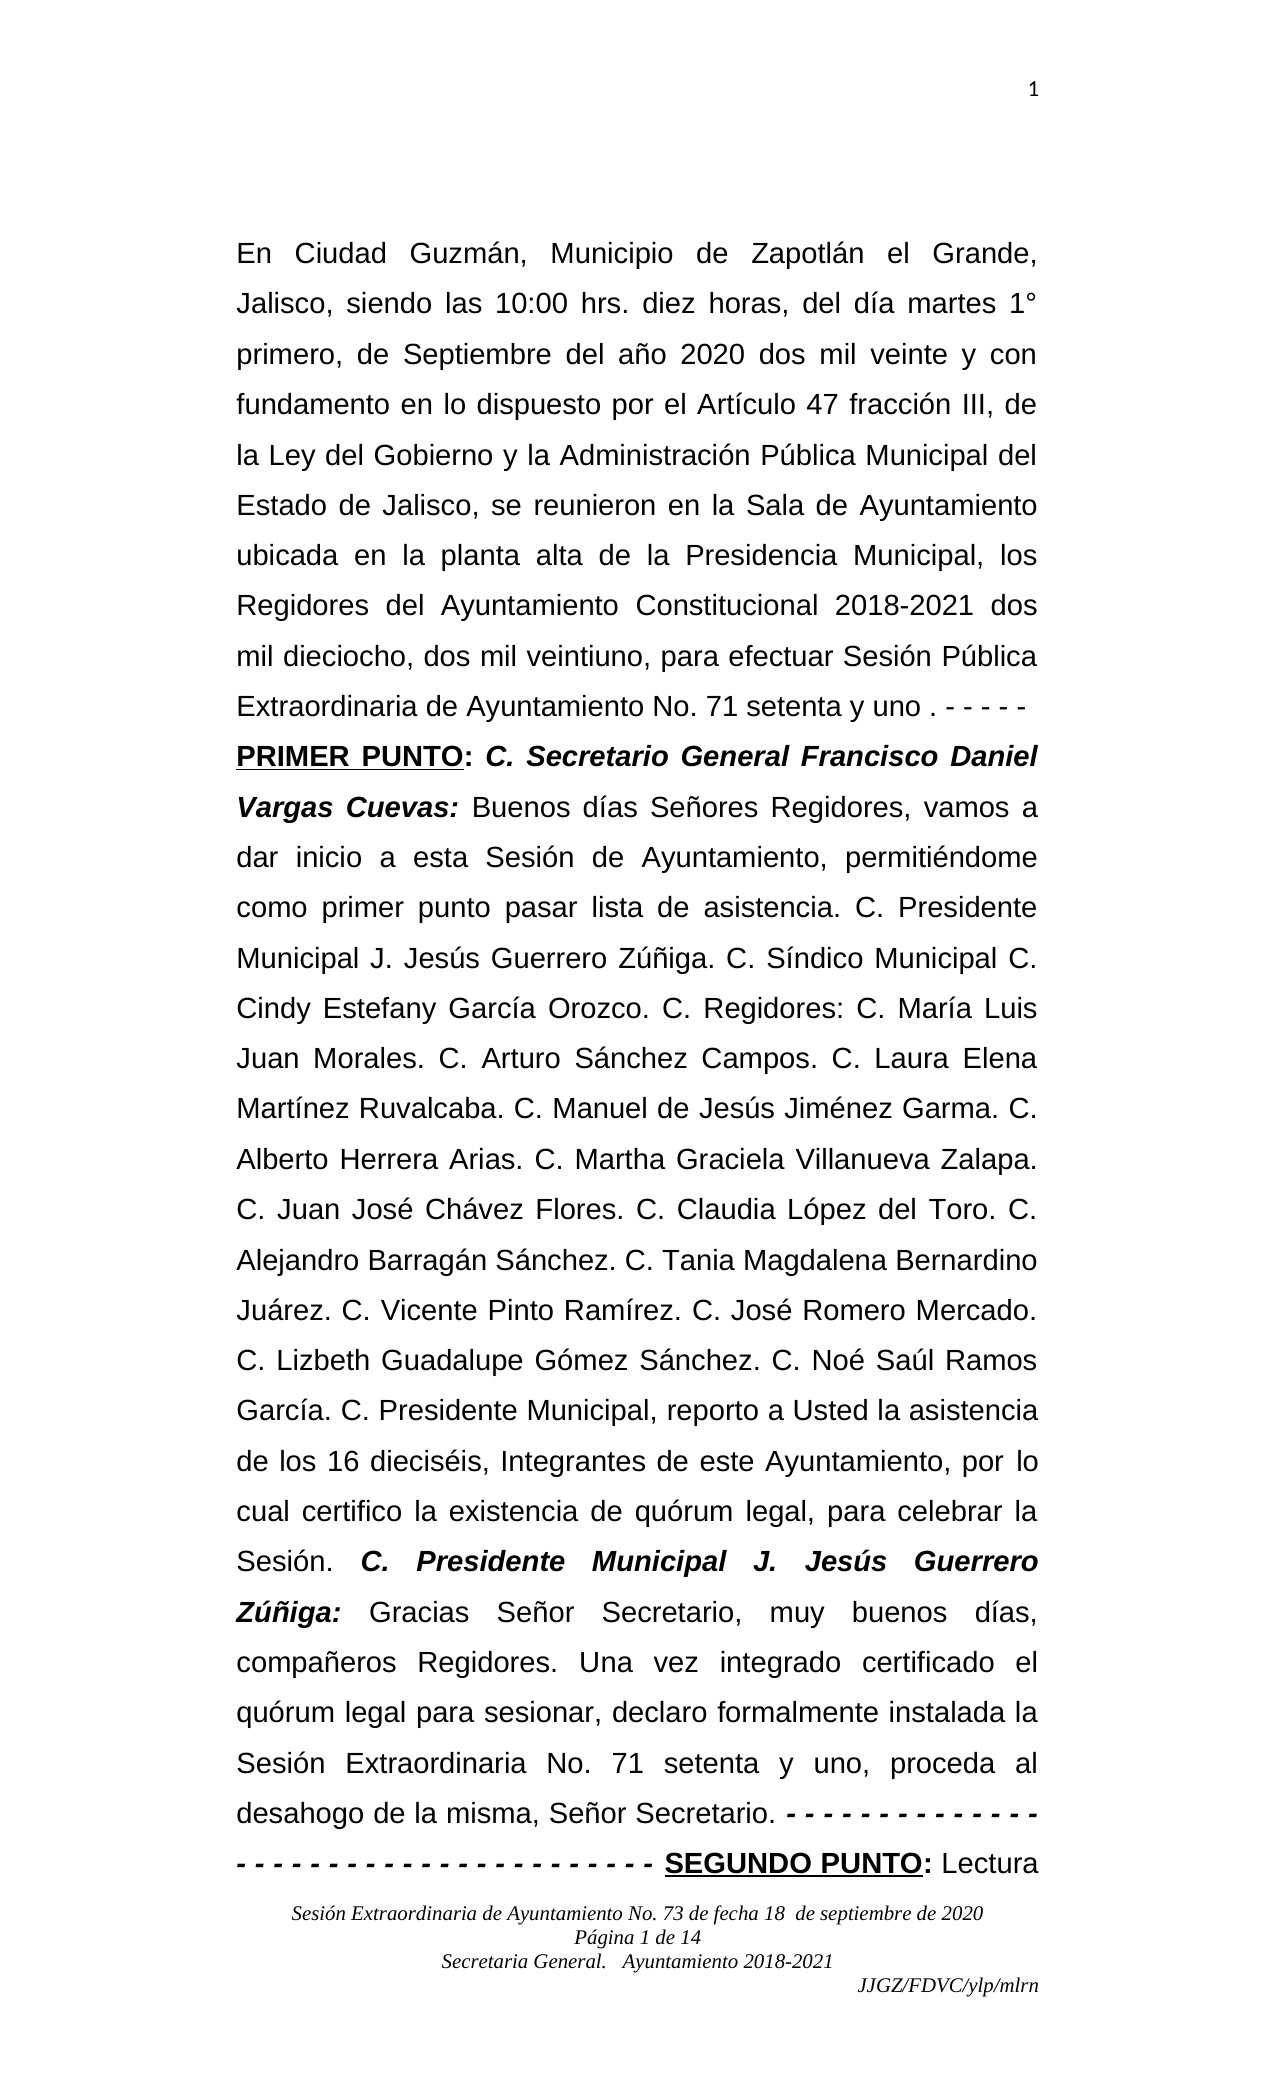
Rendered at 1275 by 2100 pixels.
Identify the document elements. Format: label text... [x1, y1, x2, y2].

text En Ciudad Guzmán, Municipio de Zapotlán el Grande, Jalisco, siendo las 10:00 hrs. diez horas, del día martes 1° primero, de Septiembre del año 2020 dos mil veinte y con fundamento en lo dispuesto por el Artículo 47 fracción III, de la Ley del Gobierno y la Administración Pública Municipal del Estado de Jalisco, se reunieron en la Sala de Ayuntamiento ubicada en la planta alta de la Presidencia Municipal, los Regidores del Ayuntamiento Constitucional 2018-2021 dos mil dieciocho, dos mil veintiuno, para efectuar Sesión Pública Extraordinaria de Ayuntamiento No. 71 setenta y uno . - - - - - [236, 236, 1039, 723]
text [236, 739, 1039, 1880]
